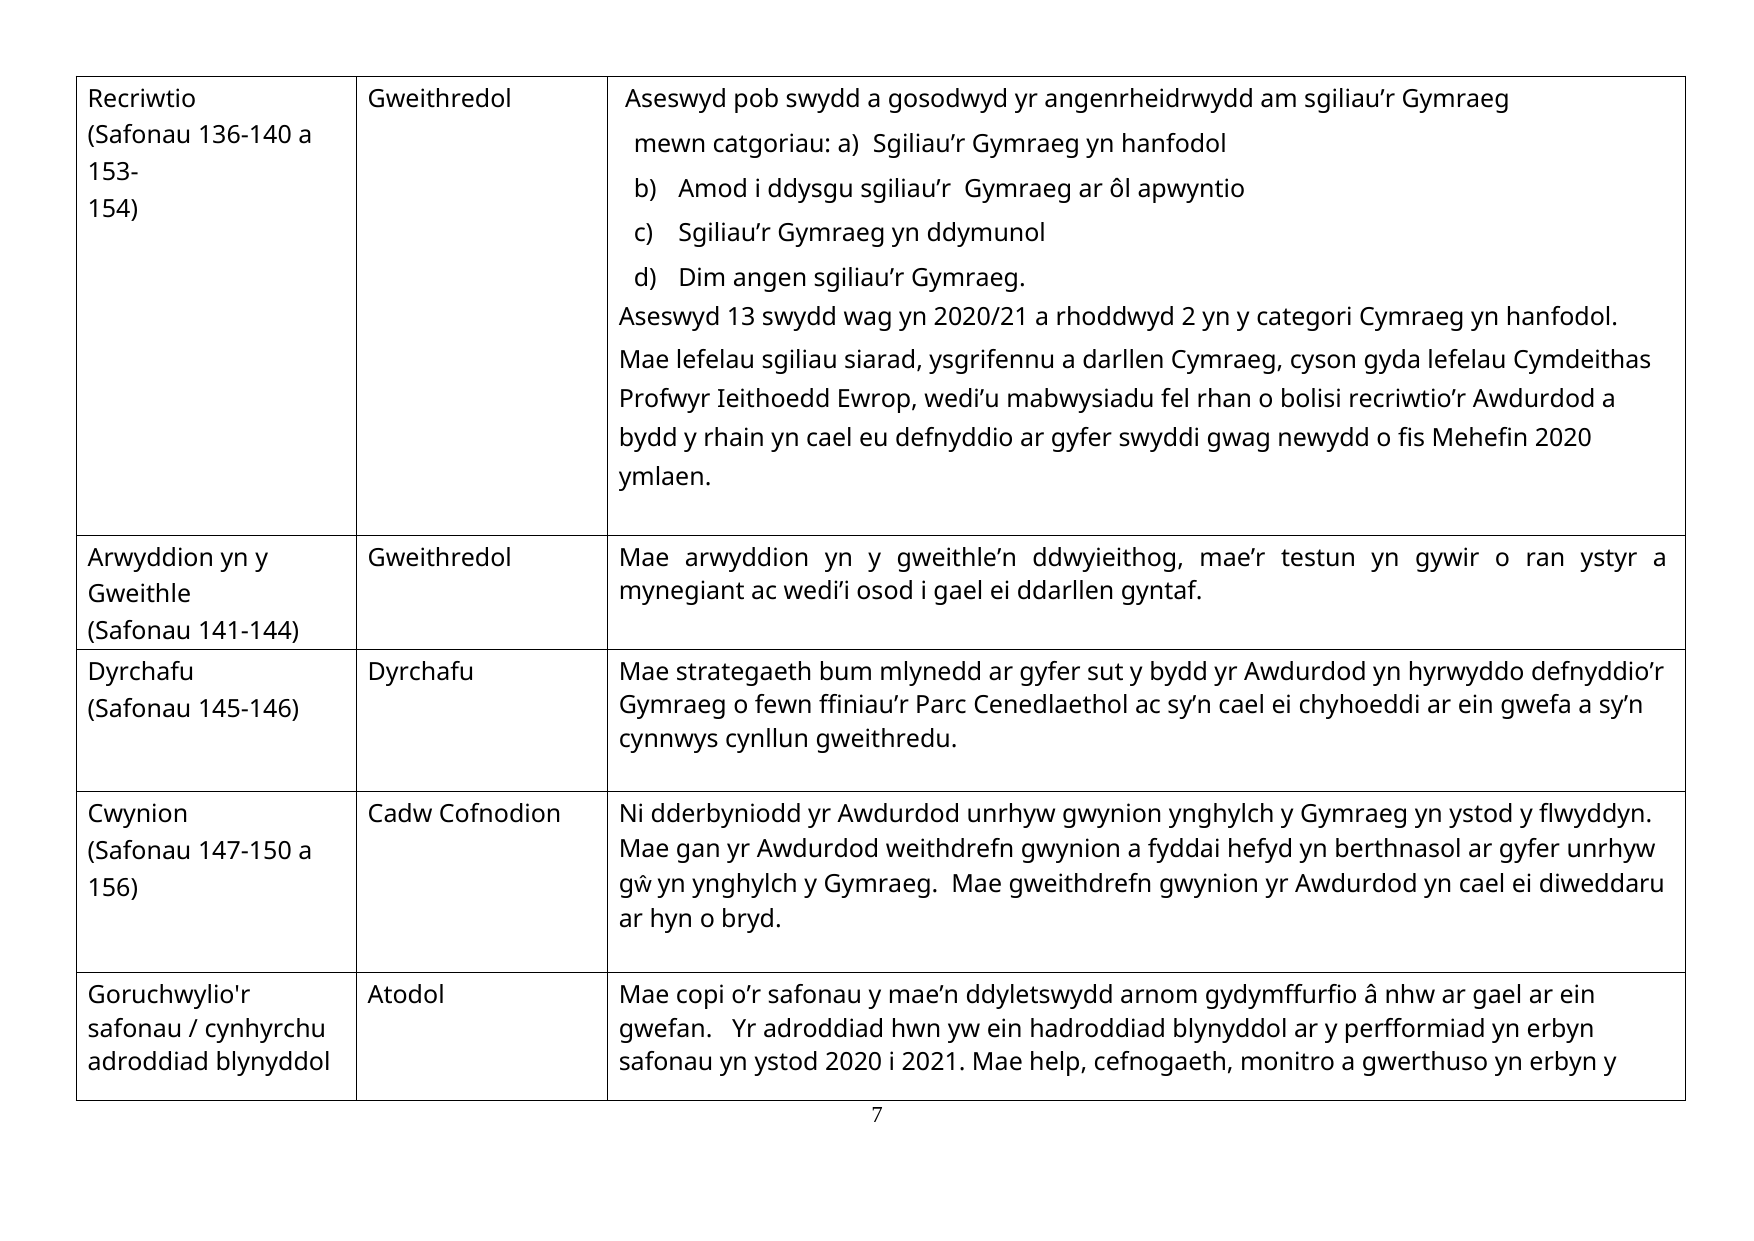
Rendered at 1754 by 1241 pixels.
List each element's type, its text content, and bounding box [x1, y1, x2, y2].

table_cell Cwynion (Safonau 147-150 a 156) [77, 792, 356, 972]
table_cell Cadw Cofnodion [357, 792, 607, 972]
table_cell Gweithredol [357, 536, 607, 649]
table_cell Dyrchafu (Safonau 145-146) [77, 650, 356, 791]
table_cell Atodol [357, 973, 607, 1100]
table_cell Dyrchafu [357, 650, 607, 791]
table_cell Ni dderbyniodd yr Awdurdod unrhyw gwynion ynghylch y Gymraeg yn ystod y flwyddyn. Mae gan yr Awdurdod weithdrefn gwynion a fyddai hefyd yn berthnasol ar gyfer unrhyw gŵ yn ynghylch y Gymraeg. Mae gweithdrefn gwynion yr Awdurdod yn cael ei diweddaru ar hyn o bryd. [608, 792, 1685, 972]
table_cell Aseswyd pob swydd a gosodwyd yr angenrheidrwydd am sgiliau’r Gymraeg mewn catgoriau: a) Sgiliau’r Gymraeg yn hanfodol Amod i ddysgu sgiliau’r Gymraeg ar ôl apwyntio Sgiliau’r Gymraeg yn ddymunol Dim angen sgiliau’r Gymraeg. Aseswyd 13 swydd wag yn 2020/21 a rhoddwyd 2 yn y categori Cymraeg yn hanfodol. Mae lefelau sgiliau siarad, ysgrifennu a darllen Cymraeg, cyson gyda lefelau Cymdeithas Profwyr Ieithoedd Ewrop, wedi’u mabwysiadu fel rhan o bolisi recriwtio’r Awdurdod a bydd y rhain yn cael eu defnyddio ar gyfer swyddi gwag newydd o fis Mehefin 2020 ymlaen. [608, 77, 1685, 534]
table_cell Recriwtio (Safonau 136-140 a 153- 154) [77, 77, 356, 534]
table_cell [608, 973, 1685, 1100]
table_cell Arwyddion yn y Gweithle (Safonau 141-144) [77, 536, 356, 649]
table_cell Mae strategaeth bum mlynedd ar gyfer sut y bydd yr Awdurdod yn hyrwyddo defnyddio’r Gymraeg o fewn ffiniau’r Parc Cenedlaethol ac sy’n cael ei chyhoeddi ar ein gwefa a sy’n cynnwys cynllun gweithredu. [608, 650, 1685, 791]
table_cell Mae arwyddion yn y gweithle’n ddwyieithog, mae’r testun yn gywir o ran ystyr a mynegiant ac wedi’i osod i gael ei ddarllen gyntaf. [608, 536, 1685, 649]
table_cell Gweithredol [357, 77, 607, 534]
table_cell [77, 973, 356, 1100]
